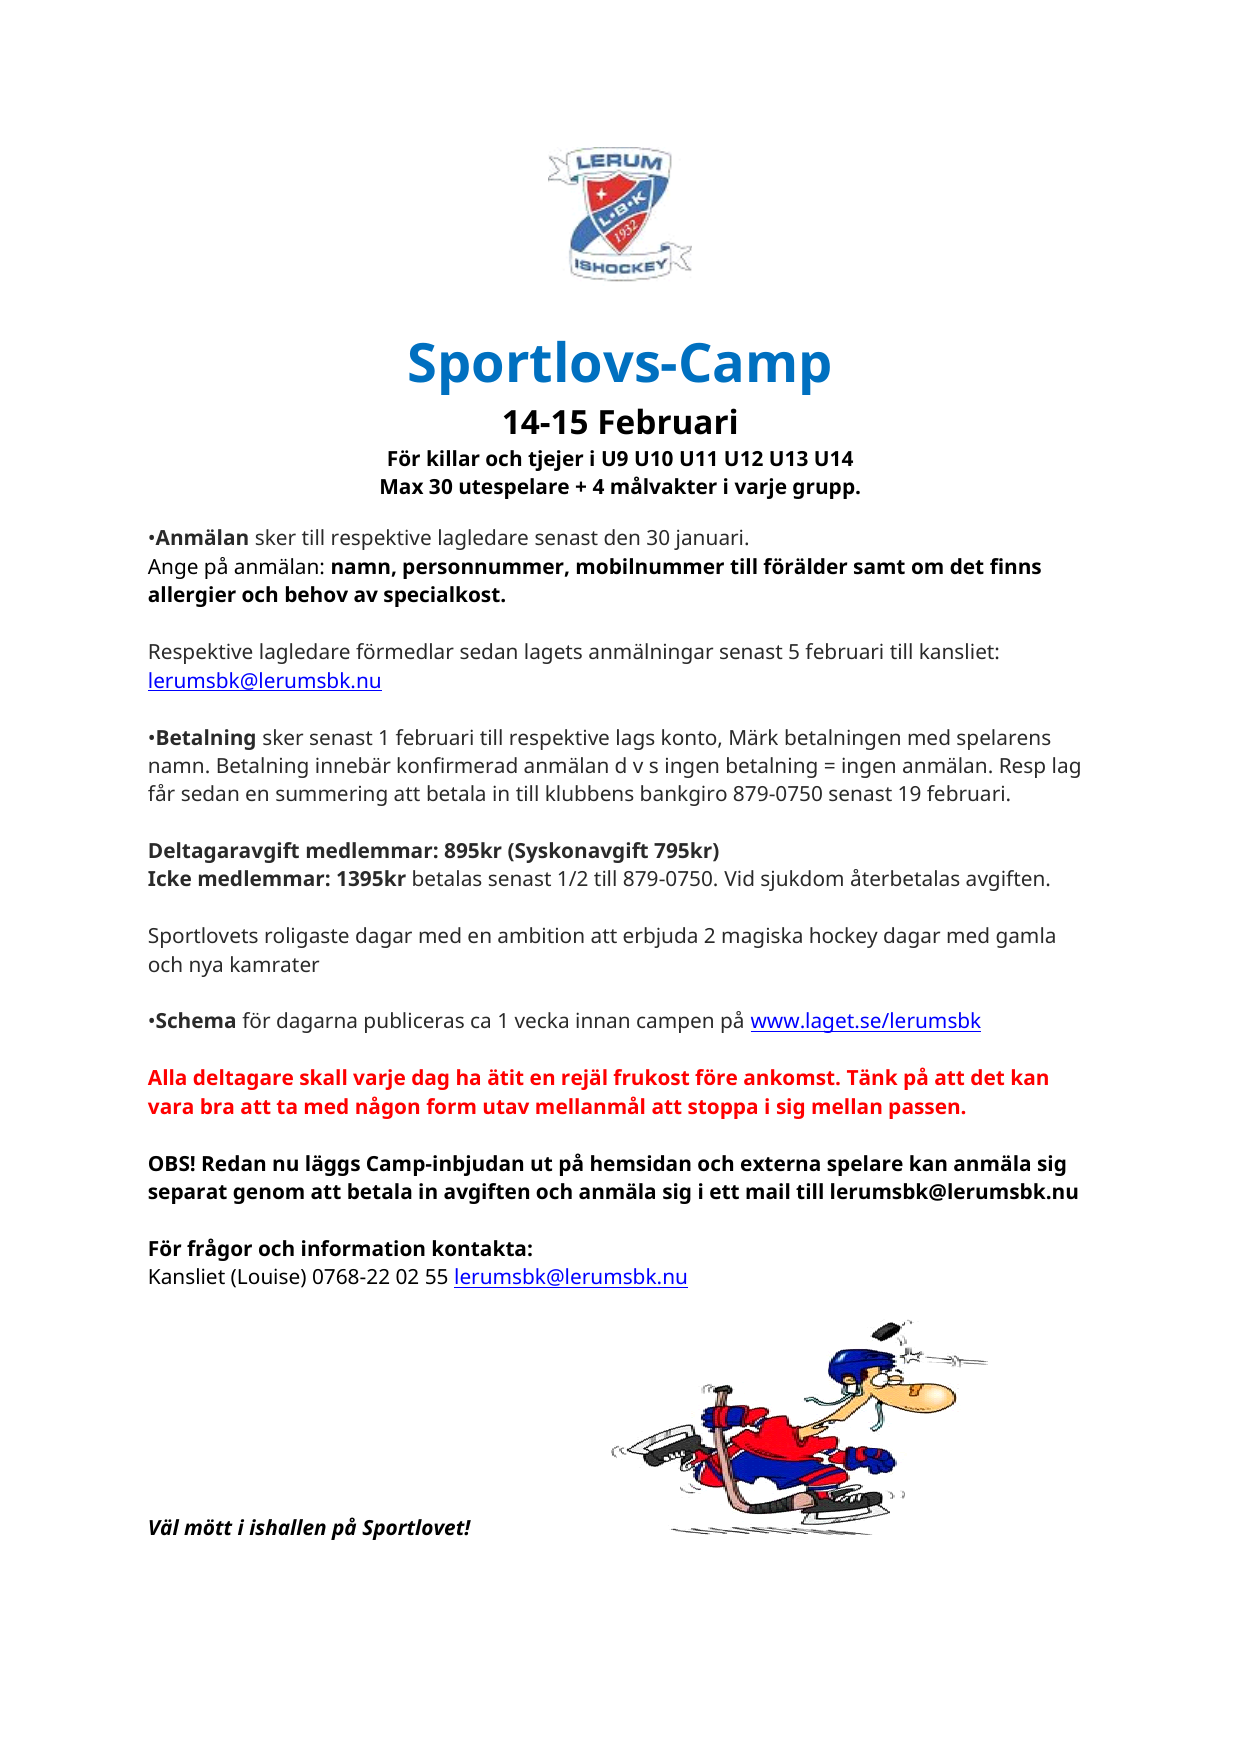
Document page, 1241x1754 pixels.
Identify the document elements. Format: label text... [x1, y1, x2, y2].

text Deltagaravgift medlemmar: 895kr (Syskonavgift 795kr) [148, 836, 1093, 864]
text Sportlovets roligaste dagar med en ambition att erbjuda 2 magiska hockey dagar med gamla och nya kamrater •​Schema för dagarna publiceras ca 1 vecka innan campen på www.laget.se/lerumsbk [148, 921, 1093, 1035]
text •​Betalning sker senast 1 februari till respektive lags konto, Märk betalningen med spelarens namn. Betalning innebär konfirmerad anmälan d v s ingen betalning = ingen anmälan. Resp lag får sedan en summering att betala in till klubbens bankgiro 879-0750 senast 19 februari. [148, 694, 1093, 808]
text Alla deltagare skall varje dag ha ätit en rejäl frukost före ankomst. Tänk på att det kan vara bra att ta med någon form utav mellanmål att stoppa i sig mellan passen. [148, 1063, 1093, 1120]
text Ange på anmälan: namn, personnummer, mobilnummer till förälder samt om det finns allergier och behov av specialkost. [148, 552, 1093, 609]
text Max 30 utespelare + 4 målvakter i varje grupp. [148, 472, 1093, 501]
text 14-15 Februari [148, 398, 1093, 444]
text Respektive lagledare förmedlar sedan lagets anmälningar senast 5 februari till kansliet: lerumsbk@lerumsbk.nu [148, 637, 1093, 694]
text För frågor och information kontakta: [148, 1234, 1093, 1262]
text •​Anmälan sker till respektive lagledare senast den 30 januari. [148, 523, 1093, 552]
text Sportlovs-Camp [148, 325, 1093, 398]
text OBS! Redan nu läggs Camp-inbjudan ut på hemsidan och externa spelare kan anmäla sig separat genom att betala in avgiften och anmäla sig i ett mail till lerumsbk@lerumsbk.nu [148, 1149, 1093, 1206]
picture [548, 147, 692, 286]
text Kansliet (Louise) 0768-22 02 55 lerumsbk@lerumsbk.nu [148, 1262, 1093, 1291]
picture [611, 1319, 990, 1535]
text Icke medlemmar: 1395kr betalas senast 1/2 till 879-0750. Vid sjukdom återbetalas avgiften. [148, 864, 1093, 893]
text För killar och tjejer i U9 U10 U11 U12 U13 U14 [148, 444, 1093, 472]
